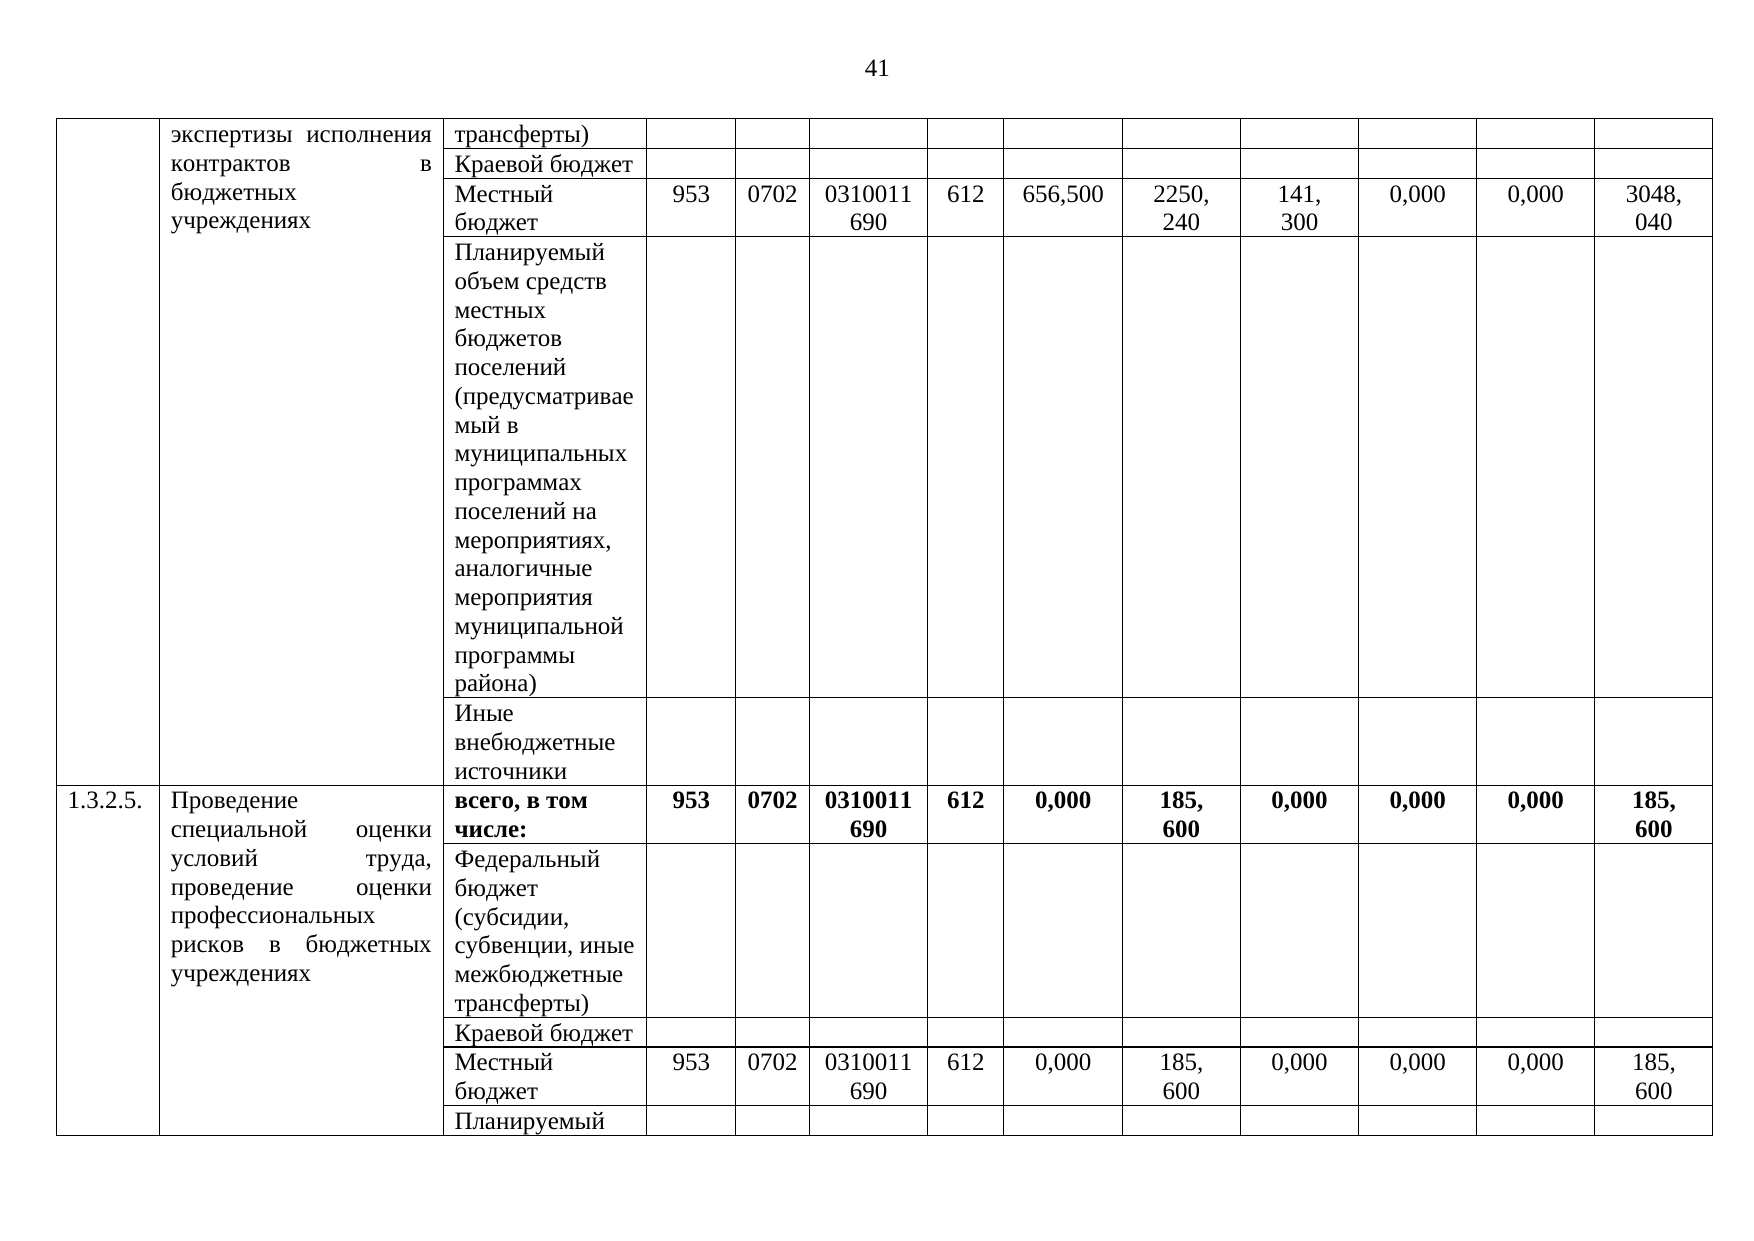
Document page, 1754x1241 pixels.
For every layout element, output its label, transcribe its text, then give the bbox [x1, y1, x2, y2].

table_cell 0702 [736, 179, 809, 236]
table_cell [1004, 149, 1122, 178]
table_cell [928, 1018, 1003, 1046]
table_cell [1595, 1106, 1712, 1135]
table_cell [1595, 698, 1712, 784]
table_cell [444, 119, 646, 148]
table_cell [1359, 149, 1476, 178]
table_cell [1595, 119, 1712, 148]
table_cell 0,000 [1477, 179, 1594, 236]
table_cell 3048, 040 [1595, 179, 1712, 236]
table_cell 0,000 [1241, 786, 1358, 843]
table_cell [1123, 1106, 1240, 1135]
table_cell [1004, 119, 1122, 148]
table_cell [928, 844, 1003, 1017]
table_cell [1004, 1106, 1122, 1135]
table_cell [647, 237, 735, 697]
table_cell 953 [647, 786, 735, 843]
table_cell [928, 119, 1003, 148]
table_cell 185, 600 [1123, 786, 1240, 843]
table_cell 185, 600 [1595, 1048, 1712, 1105]
table_cell 2250, 240 [1123, 179, 1240, 236]
table_cell [810, 119, 927, 148]
table_cell [1123, 119, 1240, 148]
table_cell 0,000 [1241, 1048, 1358, 1105]
table_cell 141, 300 [1241, 179, 1358, 236]
table_cell 612 [928, 179, 1003, 236]
table_cell [1241, 698, 1358, 784]
table_cell 0310011690 [810, 179, 927, 236]
table_cell [1477, 1018, 1594, 1046]
table_cell 0,000 [1004, 786, 1122, 843]
table_cell [1595, 149, 1712, 178]
table_cell [647, 844, 735, 1017]
table_cell [928, 1106, 1003, 1135]
table_cell Проведение специальной оценки условий труда, проведение оценки профессиональных рисков в бюджетных учреждениях [160, 786, 443, 1135]
table_cell [810, 698, 927, 784]
table_cell [1123, 237, 1240, 697]
table_cell [1004, 1018, 1122, 1046]
table_cell [647, 119, 735, 148]
table_cell 953 [647, 179, 735, 236]
table_cell [736, 119, 809, 148]
table_cell [1123, 698, 1240, 784]
table_cell [647, 1018, 735, 1046]
table_cell [1595, 1018, 1712, 1046]
table_cell [736, 844, 809, 1017]
table_cell [1241, 237, 1358, 697]
table_cell [810, 237, 927, 697]
table_cell Краевой бюджет [444, 149, 646, 178]
table_cell 185, 600 [1595, 786, 1712, 843]
table_cell Иные внебюджетные источники [444, 698, 646, 784]
table_cell [1477, 698, 1594, 784]
table_cell [736, 698, 809, 784]
table_cell Краевой бюджет [444, 1018, 646, 1046]
table_cell [1477, 237, 1594, 697]
table_cell Местный бюджет [444, 179, 646, 236]
table_cell 0,000 [1477, 1048, 1594, 1105]
table_cell [1359, 119, 1476, 148]
table_cell всего, в том числе: [444, 786, 646, 843]
table_cell 185, 600 [1123, 1048, 1240, 1105]
table_cell 0702 [736, 786, 809, 843]
table_cell [1241, 1018, 1358, 1046]
table_cell [647, 1106, 735, 1135]
table_cell [810, 1106, 927, 1135]
table_cell 1.3.2.5. [57, 786, 159, 1135]
table_cell 0,000 [1359, 179, 1476, 236]
table_cell 0,000 [1359, 1048, 1476, 1105]
table_cell [928, 149, 1003, 178]
table_cell 0,000 [1477, 786, 1594, 843]
table_cell [810, 149, 927, 178]
table_cell [647, 149, 735, 178]
table_cell [1241, 844, 1358, 1017]
table_cell [928, 237, 1003, 697]
table_cell 0310011690 [810, 786, 927, 843]
table_cell [810, 1018, 927, 1046]
table_cell 0310011690 [810, 1048, 927, 1105]
table_cell [736, 149, 809, 178]
table_cell 0702 [736, 1048, 809, 1105]
table_cell [1004, 698, 1122, 784]
table_cell [1359, 237, 1476, 697]
table_cell 612 [928, 786, 1003, 843]
table_cell [1359, 698, 1476, 784]
table_cell Местный бюджет [444, 1048, 646, 1105]
table_cell [736, 237, 809, 697]
table_cell 953 [647, 1048, 735, 1105]
table_cell [1241, 119, 1358, 148]
table_cell [1004, 237, 1122, 697]
table_cell 656,500 [1004, 179, 1122, 236]
table_cell [1123, 149, 1240, 178]
table_cell [1477, 119, 1594, 148]
table_cell Федеральный бюджет (субсидии, субвенции, иные межбюджетные трансферты) [444, 844, 646, 1017]
table_cell [1595, 237, 1712, 697]
table_cell [736, 1106, 809, 1135]
table_cell 0,000 [1004, 1048, 1122, 1105]
table_cell [1477, 149, 1594, 178]
table_cell 612 [928, 1048, 1003, 1105]
table_cell [1241, 1106, 1358, 1135]
table_cell [810, 844, 927, 1017]
table_cell 0,000 [1359, 786, 1476, 843]
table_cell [444, 1106, 646, 1135]
table_cell [1359, 1106, 1476, 1135]
table_cell [928, 698, 1003, 784]
table_cell [1595, 844, 1712, 1017]
table_cell [1477, 1106, 1594, 1135]
table_cell [1241, 149, 1358, 178]
table_cell [736, 1018, 809, 1046]
table_cell [1004, 844, 1122, 1017]
table_cell [1477, 844, 1594, 1017]
table_cell [1123, 1018, 1240, 1046]
table_cell [647, 698, 735, 784]
table_cell [1123, 844, 1240, 1017]
table_cell [1359, 844, 1476, 1017]
table_cell [1359, 1018, 1476, 1046]
